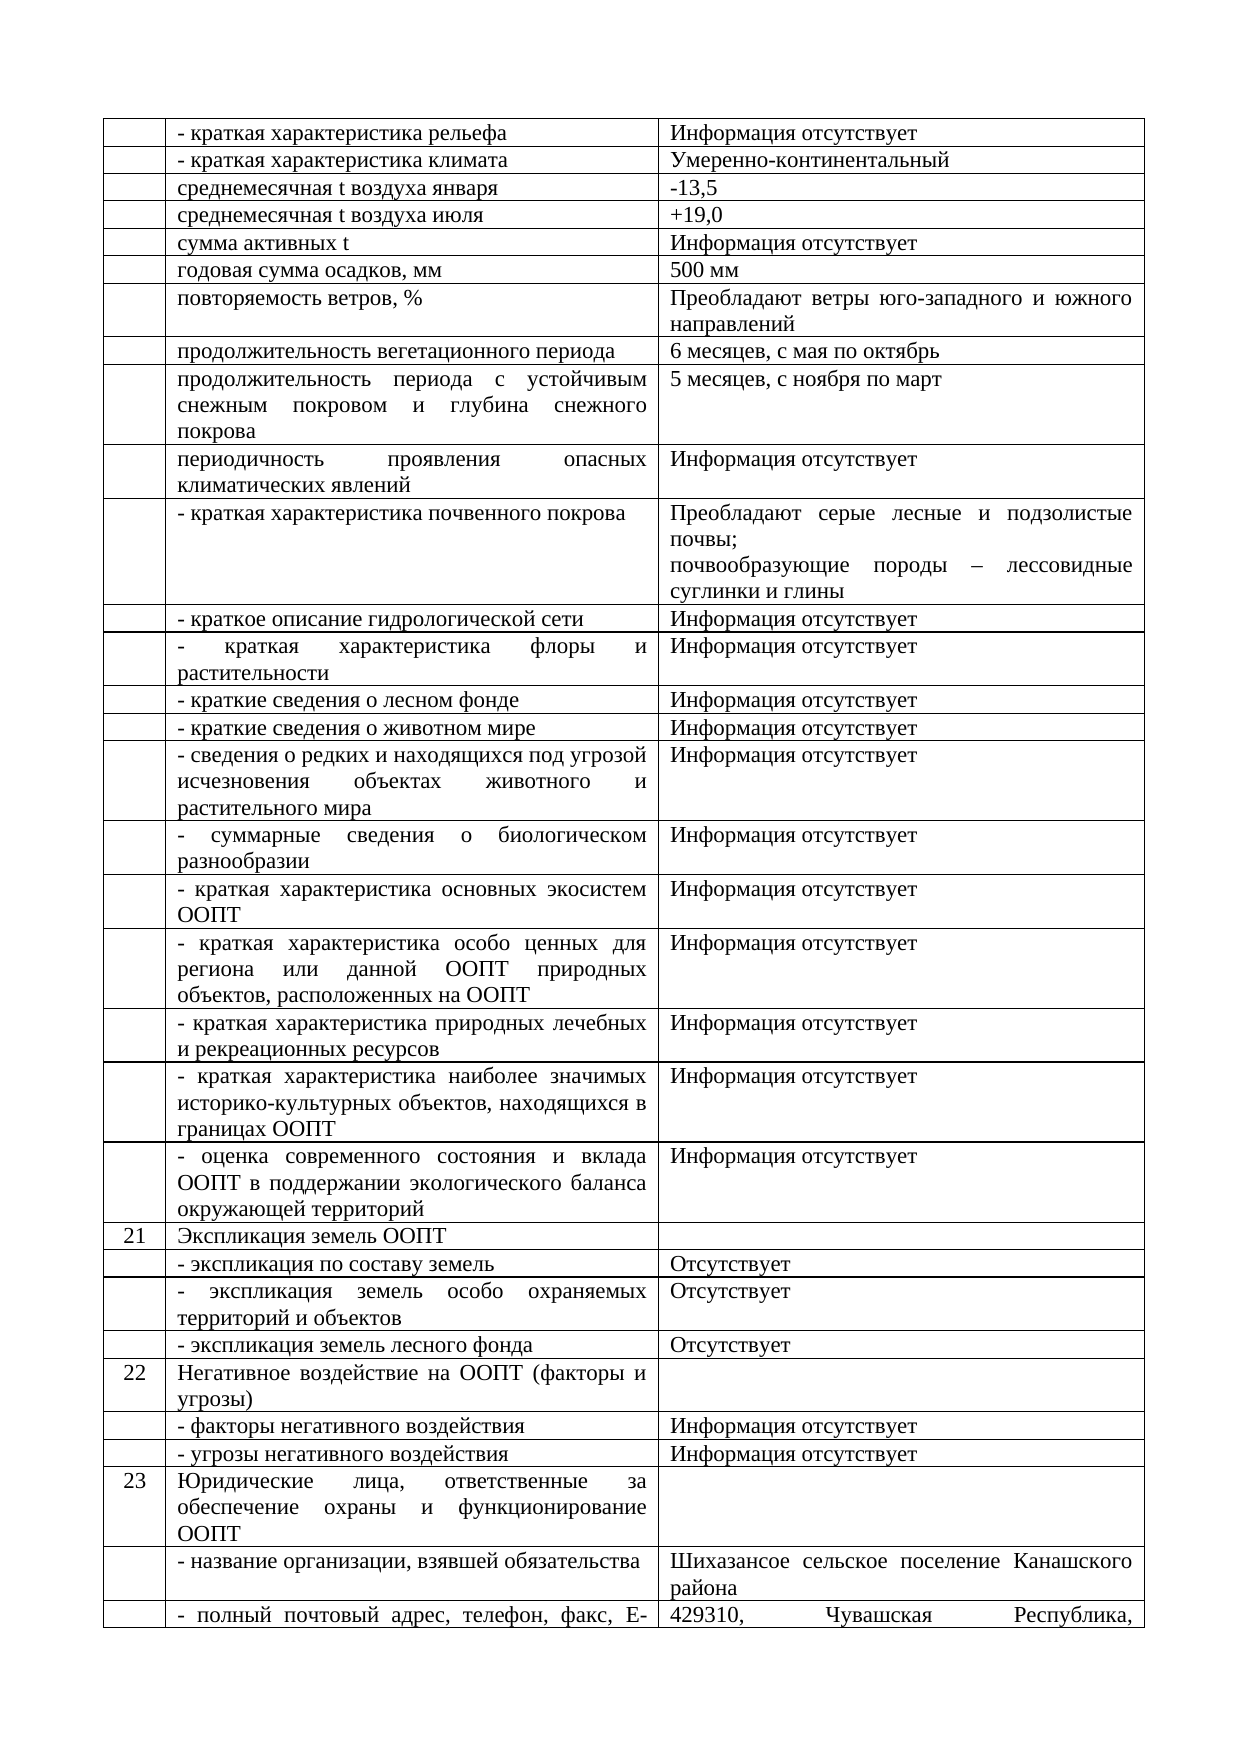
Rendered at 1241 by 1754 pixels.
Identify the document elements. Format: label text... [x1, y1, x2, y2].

table_cell среднемесячная t воздуха января [166, 174, 658, 200]
table_cell [104, 174, 165, 200]
table_cell [104, 1278, 165, 1330]
table_cell [104, 1250, 165, 1276]
table_cell [104, 284, 165, 336]
table_cell [104, 714, 165, 740]
table_cell 500 мм [659, 256, 1144, 282]
table_cell [104, 1063, 165, 1141]
table_cell - краткие сведения о лесном фонде [166, 686, 658, 712]
table_cell Информация отсутствует [659, 821, 1144, 874]
table_cell [104, 686, 165, 712]
table_cell Негативное воздействие на ООПТ (факторы и угрозы) [166, 1359, 658, 1411]
table_cell повторяемость ветров, % [166, 284, 658, 336]
table_cell Умеренно-континентальный [659, 147, 1144, 173]
table_cell Информация отсутствует [659, 445, 1144, 497]
table_cell [104, 201, 165, 228]
table_cell - сведения о редких и находящихся под угрозой исчезновения объектах животного и растительного мира [166, 741, 658, 820]
table_cell Информация отсутствует [659, 605, 1144, 631]
table_cell [659, 1467, 1144, 1546]
table_cell Экспликация земель ООПТ [166, 1223, 658, 1249]
table_cell - угрозы негативного воздействия [166, 1440, 658, 1466]
table_cell [104, 119, 165, 146]
table_cell [104, 1601, 165, 1627]
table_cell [659, 119, 1144, 146]
table_cell - экспликация земель лесного фонда [166, 1331, 658, 1357]
table_cell Отсутствует [659, 1331, 1144, 1357]
table_cell периодичность проявления опасных климатических явлений [166, 445, 658, 497]
table_cell [104, 229, 165, 255]
table_cell - краткая характеристика флоры и растительности [166, 633, 658, 685]
table_cell [104, 1412, 165, 1439]
table_cell Информация отсутствует [659, 875, 1144, 927]
table_cell сумма активных t [166, 229, 658, 255]
table_cell Информация отсутствует [659, 1009, 1144, 1061]
table_cell [104, 605, 165, 631]
table_cell 21 [104, 1223, 165, 1249]
table_cell 6 месяцев, с мая по октябрь [659, 337, 1144, 364]
table_cell 5 месяцев, с ноября по март [659, 365, 1144, 444]
table_cell Юридические лица, ответственные за обеспечение охраны и функционирование ООПТ [166, 1467, 658, 1546]
table_cell Отсутствует [659, 1278, 1144, 1330]
table_cell - краткая характеристика климата [166, 147, 658, 173]
table_cell Информация отсутствует [659, 1063, 1144, 1141]
table_cell - название организации, взявшей обязательства [166, 1547, 658, 1600]
table_cell [104, 741, 165, 820]
table_cell [104, 875, 165, 927]
table_cell [104, 929, 165, 1008]
table_cell +19,0 [659, 201, 1144, 228]
table_cell - суммарные сведения о биологическом разнообразии [166, 821, 658, 874]
table_cell годовая сумма осадков, мм [166, 256, 658, 282]
table_cell - оценка современного состояния и вклада ООПТ в поддержании экологического баланса окружающей территорий [166, 1143, 658, 1222]
table_cell - краткая характеристика основных экосистем ООПТ [166, 875, 658, 927]
table_cell [104, 1143, 165, 1222]
table_cell Информация отсутствует [659, 1440, 1144, 1466]
table_cell [659, 1223, 1144, 1249]
table_cell продолжительность вегетационного периода [166, 337, 658, 364]
table_cell Преобладают серые лесные и подзолистые почвы; почвообразующие породы – лессовидные суглинки и глины [659, 499, 1144, 604]
table_cell Информация отсутствует [659, 929, 1144, 1008]
table_cell Шихазансое сельское поселение Канашского района [659, 1547, 1144, 1600]
table_cell [104, 256, 165, 282]
table_cell Отсутствует [659, 1250, 1144, 1276]
table_cell среднемесячная t воздуха июля [166, 201, 658, 228]
table_cell [104, 499, 165, 604]
table_cell 22 [104, 1359, 165, 1411]
table_cell [104, 1440, 165, 1466]
table_cell Преобладают ветры юго-западного и южного направлений [659, 284, 1144, 336]
table_cell [104, 1009, 165, 1061]
table_cell [659, 1359, 1144, 1411]
table_cell Информация отсутствует [659, 714, 1144, 740]
table_cell [104, 633, 165, 685]
table_cell - экспликация по составу земель [166, 1250, 658, 1276]
table_cell продолжительность периода с устойчивым снежным покровом и глубина снежного покрова [166, 365, 658, 444]
table_cell - краткое описание гидрологической сети [166, 605, 658, 631]
table_cell [104, 1547, 165, 1600]
table_cell Информация отсутствует [659, 1143, 1144, 1222]
table_cell - краткие сведения о животном мире [166, 714, 658, 740]
table_cell [104, 147, 165, 173]
table_cell Информация отсутствует [659, 741, 1144, 820]
table_cell - факторы негативного воздействия [166, 1412, 658, 1439]
table_cell Информация отсутствует [659, 686, 1144, 712]
table_cell [104, 365, 165, 444]
table_cell -13,5 [659, 174, 1144, 200]
table_cell 23 [104, 1467, 165, 1546]
table_cell Информация отсутствует [659, 229, 1144, 255]
table_cell [104, 1331, 165, 1357]
table_cell [104, 337, 165, 364]
table_cell Информация отсутствует [659, 1412, 1144, 1439]
table_cell - краткая характеристика почвенного покрова [166, 499, 658, 604]
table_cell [166, 1601, 658, 1627]
table_cell [104, 445, 165, 497]
table_cell Информация отсутствует [659, 633, 1144, 685]
table_cell [104, 821, 165, 874]
table_cell - краткая характеристика рельефа [166, 119, 658, 146]
table_cell - экспликация земель особо охраняемых территорий и объектов [166, 1278, 658, 1330]
table_cell - краткая характеристика наиболее значимых историко-культурных объектов, находящихся в границах ООПТ [166, 1063, 658, 1141]
table_cell - краткая характеристика особо ценных для региона или данной ООПТ природных объектов, расположенных на ООПТ [166, 929, 658, 1008]
table_cell - краткая характеристика природных лечебных и рекреационных ресурсов [166, 1009, 658, 1061]
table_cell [659, 1601, 1144, 1627]
